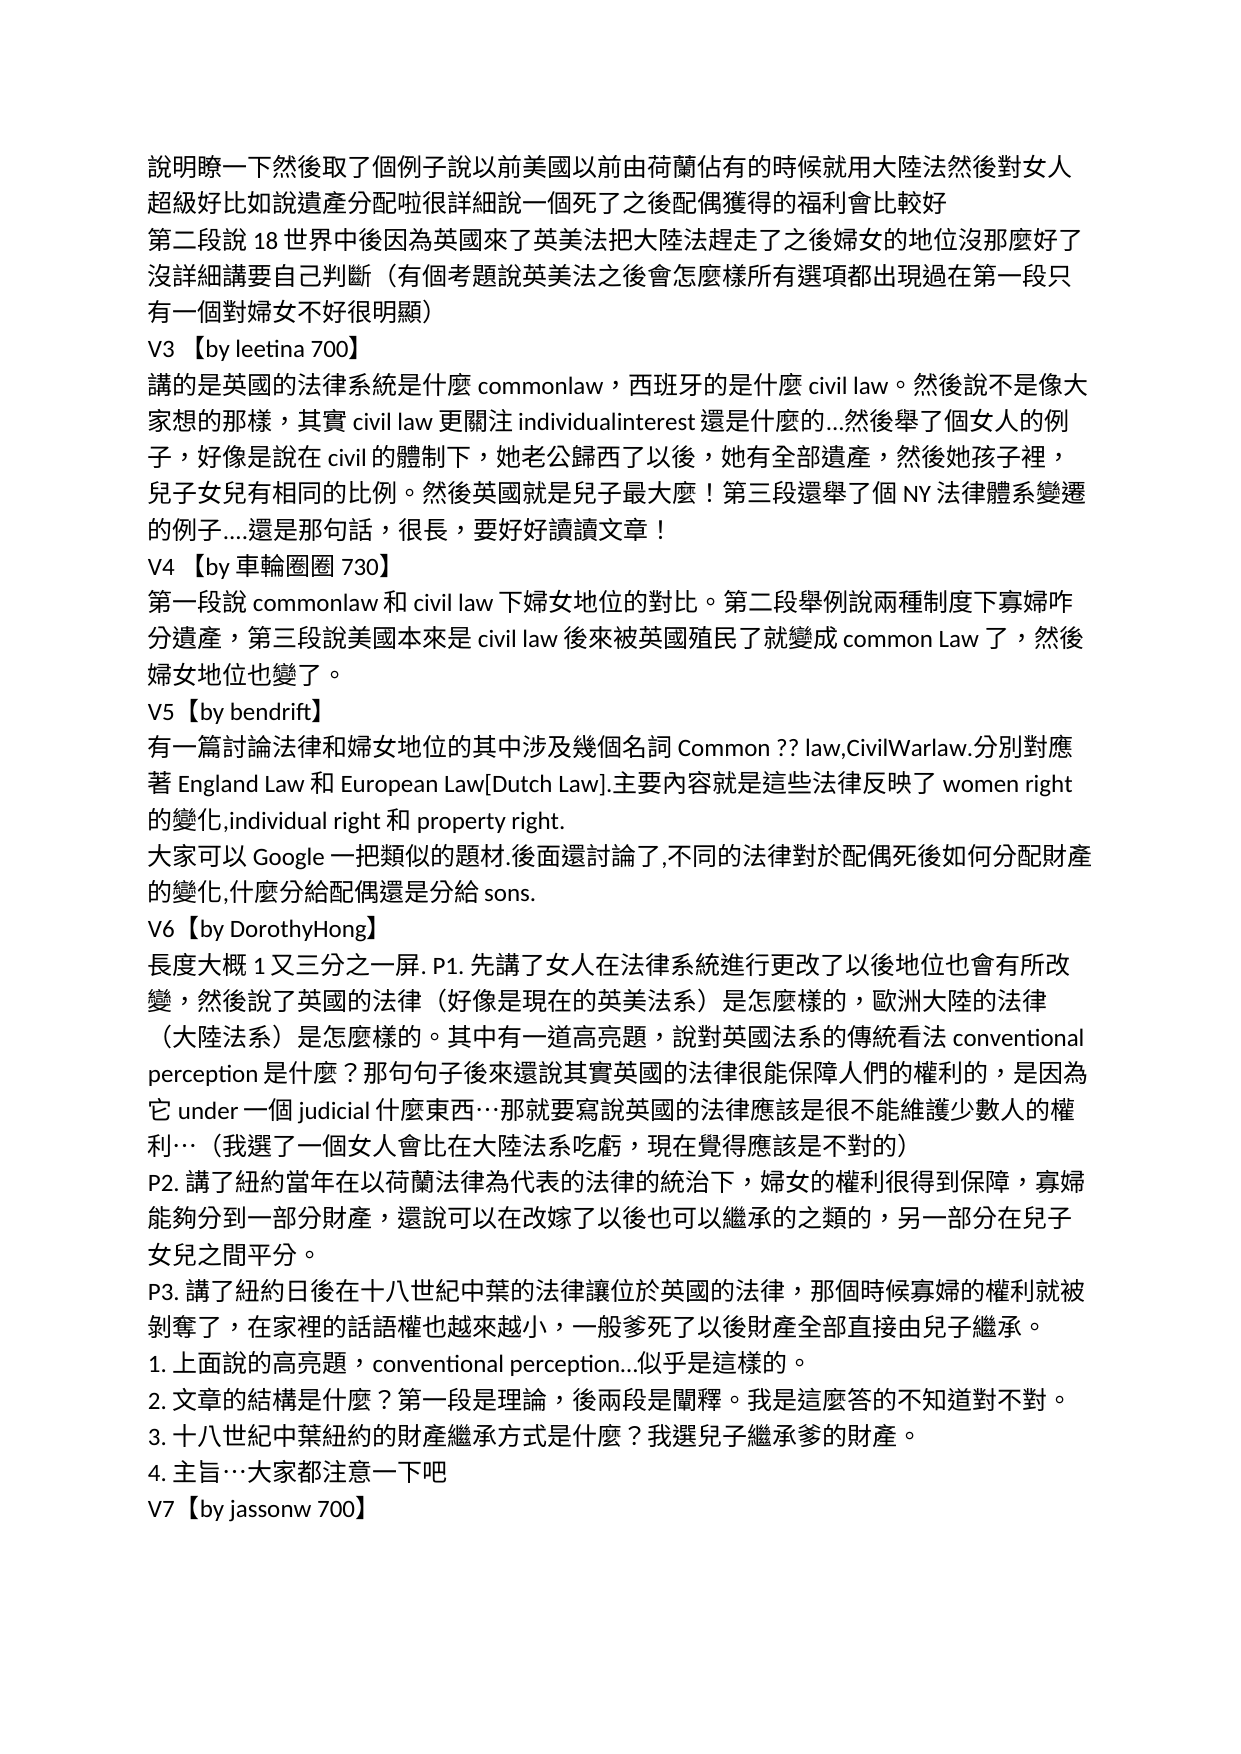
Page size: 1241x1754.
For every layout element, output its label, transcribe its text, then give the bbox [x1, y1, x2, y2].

text V6【by DorothyHong】 [148, 909, 1093, 945]
text 第二段說18世界中後因為英國來了英美法把大陸法趕走了之後婦女的地位沒那麼好了沒詳細講要自己判斷（有個考題說英美法之後會怎麼樣所有選項都出現過在第一段只有一個對婦女不好很明顯） [148, 220, 1093, 329]
text 長度大概1又三分之一屏. P1. 先講了女人在法律系統進行更改了以後地位也會有所改變，然後說了英國的法律（好像是現在的英美法系）是怎麼樣的，歐洲大陸的法律（大陸法系）是怎麼樣的。其中有一道高亮題，說對英國法系的傳統看法conventional perception是什麼？那句句子後來還說其實英國的法律很能保障人們的權利的，是因為它under一個judicial什麼東西…那就要寫說英國的法律應該是很不能維護少數人的權利…（我選了一個女人會比在大陸法系吃虧，現在覺得應該是不對的） [148, 945, 1093, 1163]
text 大家可以Google一把類似的題材.後面還討論了,不同的法律對於配偶死後如何分配財產的變化,什麼分給配偶還是分給sons. [148, 836, 1093, 909]
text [148, 148, 1093, 220]
text V7【by jassonw 700】 [148, 1489, 1093, 1525]
text 講的是英國的法律系統是什麼commonlaw，西班牙的是什麼civil law。然後說不是像大家想的那樣，其實civil law更關注individualinterest還是什麼的...然後舉了個女人的例子，好像是說在civil的體制下，她老公歸西了以後，她有全部遺產，然後她孩子裡，兒子女兒有相同的比例。然後英國就是兒子最大麼！第三段還舉了個NY法律體系變遷的例子....還是那句話，很長，要好好讀讀文章！ [148, 365, 1093, 546]
text V3 【by leetina 700】 [148, 329, 1093, 365]
text P3. 講了紐約日後在十八世紀中葉的法律讓位於英國的法律，那個時候寡婦的權利就被剝奪了，在家裡的話語權也越來越小，一般爹死了以後財產全部直接由兒子繼承。 [148, 1271, 1093, 1344]
text 第一段說commonlaw和civil law下婦女地位的對比。第二段舉例說兩種制度下寡婦咋分遺產，第三段說美國本來是civil law後來被英國殖民了就變成common Law 了，然後婦女地位也變了。 [148, 583, 1093, 691]
text 有一篇討論法律和婦女地位的其中涉及幾個名詞Common ?? law,CivilWarlaw.分別對應著England Law 和European Law[Dutch Law].主要內容就是這些法律反映了women right的變化,individual right 和property right. [148, 728, 1093, 836]
text 1. 上面說的高亮題，conventional perception…似乎是這樣的。 [148, 1344, 1093, 1380]
text 2. 文章的結構是什麼？第一段是理論，後兩段是闡釋。我是這麼答的不知道對不對。 [148, 1380, 1093, 1416]
text V4 【by 車輪圈圈 730】 [148, 546, 1093, 583]
text P2. 講了紐約當年在以荷蘭法律為代表的法律的統治下，婦女的權利很得到保障，寡婦能夠分到一部分財產，還說可以在改嫁了以後也可以繼承的之類的，另一部分在兒子女兒之間平分。 [148, 1163, 1093, 1271]
text V5【by bendrift】 [148, 691, 1093, 728]
text 3. 十八世紀中葉紐約的財產繼承方式是什麼？我選兒子繼承爹的財產。 [148, 1416, 1093, 1453]
text 4. 主旨…大家都注意一下吧 [148, 1453, 1093, 1489]
